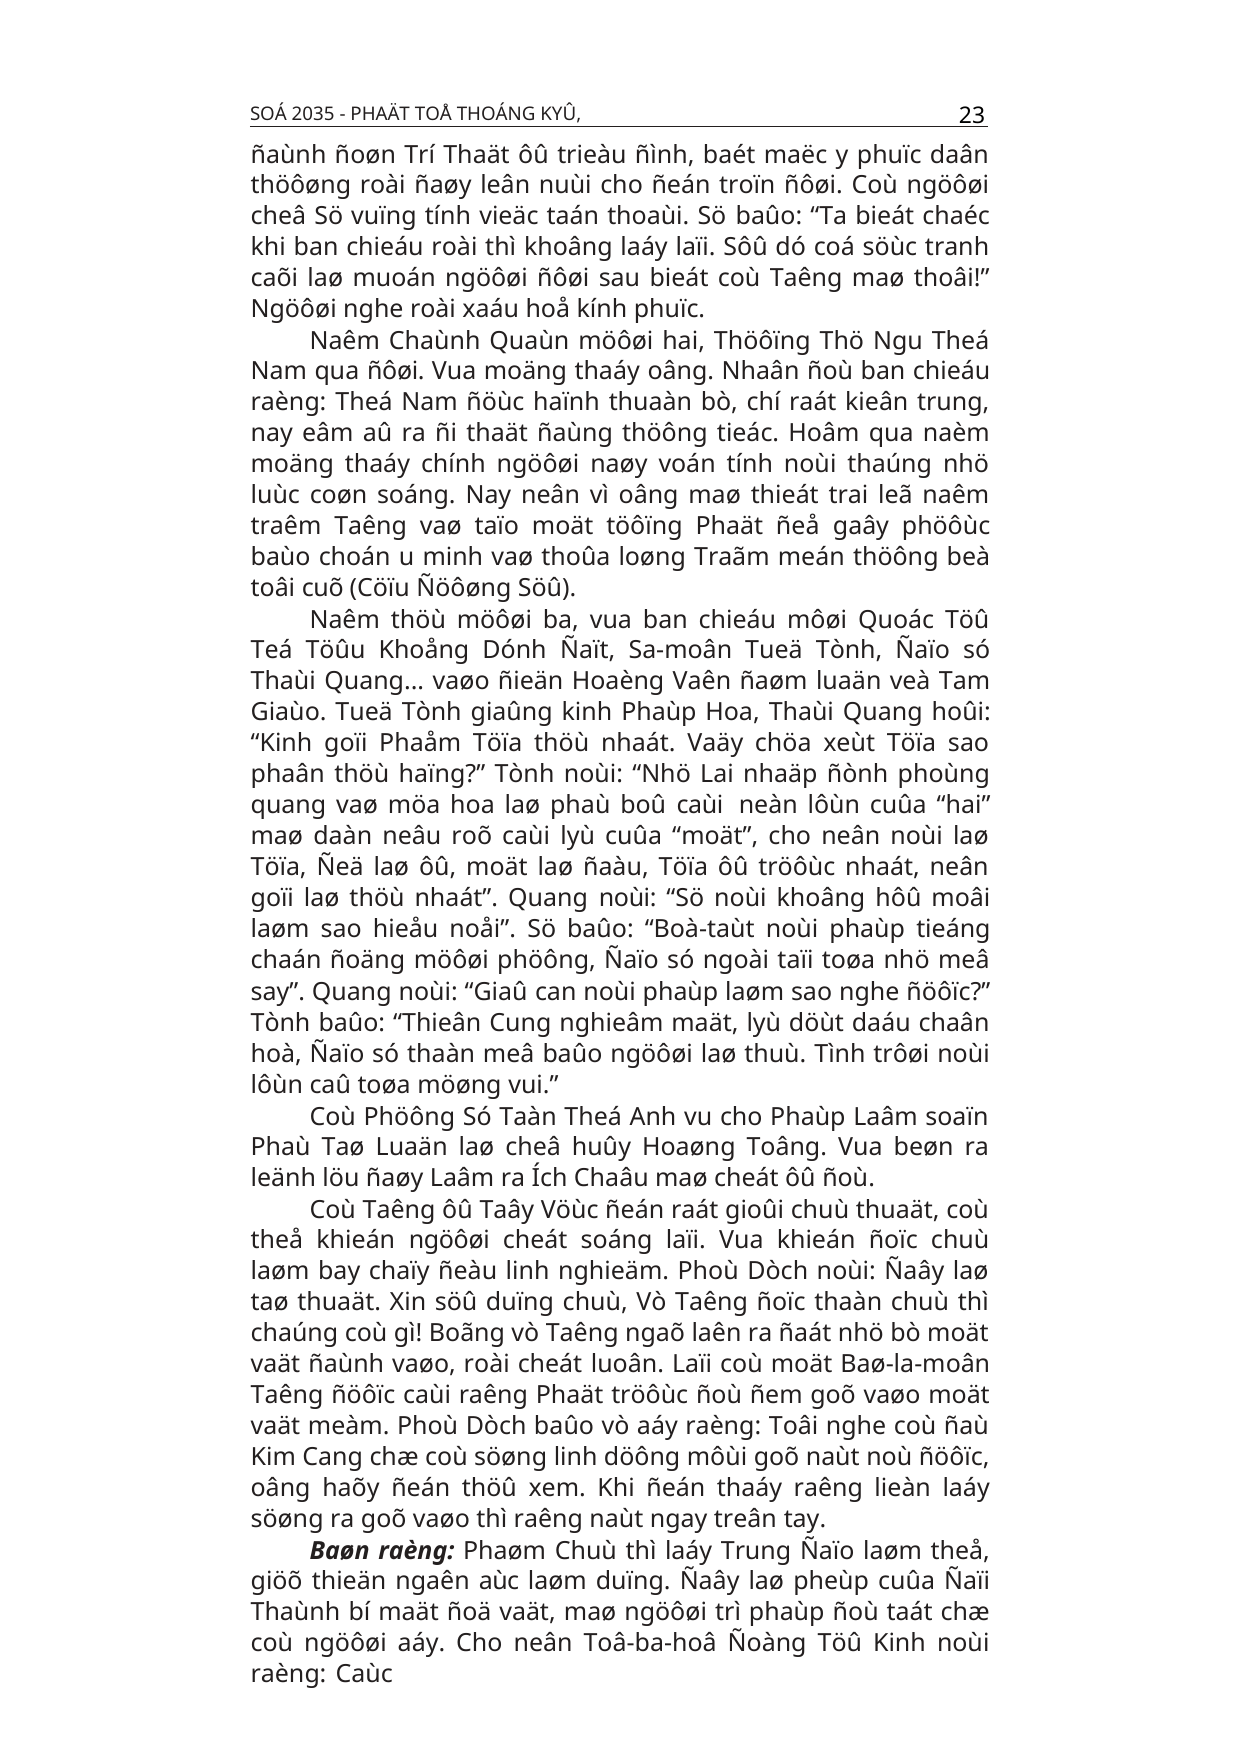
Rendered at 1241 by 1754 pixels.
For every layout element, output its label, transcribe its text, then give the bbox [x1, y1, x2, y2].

text Naêm Chaùnh Quaùn möôøi hai, Thöôïng Thö Ngu Theá Nam qua ñôøi. Vua moäng thaáy oâng. Nhaân ñoù ban chieáu raèng: Theá Nam ñöùc haïnh thuaàn bò, chí raát kieân trung, nay eâm aû ra ñi thaät ñaùng thöông tieác. Hoâm qua naèm moäng thaáy chính ngöôøi naøy voán tính noùi thaúng nhö luùc coøn soáng. Nay neân vì oâng maø thieát trai leã naêm traêm Taêng vaø taïo moät töôïng Phaät ñeå gaây phöôùc baùo choán u minh vaø thoûa loøng Traãm meán thöông beà toâi cuõ (Cöïu Ñöôøng Söû). [250, 324, 990, 604]
text Naêm thöù möôøi ba, vua ban chieáu môøi Quoác Töû Teá Töûu Khoång Dónh Ñaït, Sa-moân Tueä Tònh, Ñaïo só Thaùi Quang... vaøo ñieän Hoaèng Vaên ñaøm luaän veà Tam Giaùo. Tueä Tònh giaûng kinh Phaùp Hoa, Thaùi Quang hoûi: “Kinh goïi Phaåm Töïa thöù nhaát. Vaäy chöa xeùt Töïa sao phaân thöù haïng?” Tònh noùi: “Nhö Lai nhaäp ñònh phoùng quang vaø möa hoa laø phaù boû caùi neàn lôùn cuûa “hai” maø daàn neâu roõ caùi lyù cuûa “moät”, cho neân noùi laø Töïa, Ñeä laø ôû, moät laø ñaàu, Töïa ôû tröôùc nhaát, neân goïi laø thöù nhaát”. Quang noùi: “Sö noùi khoâng hôû moâi laøm sao hieåu noåi”. Sö baûo: “Boà-taùt noùi phaùp tieáng chaán ñoäng möôøi phöông, Ñaïo só ngoài taïi toøa nhö meâ say”. Quang noùi: “Giaû can noùi phaùp laøm sao nghe ñöôïc?” Tònh baûo: “Thieân Cung nghieâm maät, lyù döùt daáu chaân hoà, Ñaïo só thaàn meâ baûo ngöôøi laø thuù. Tình trôøi noùi lôùn caû toøa möøng vui.” [250, 604, 990, 1100]
text Baøn raèng: Phaøm Chuù thì laáy Trung Ñaïo laøm theå, giöõ thieän ngaên aùc laøm duïng. Ñaây laø pheùp cuûa Ñaïi Thaùnh bí maät ñoä vaät, maø ngöôøi trì phaùp ñoù taát chæ coù ngöôøi aáy. Cho neân Toâ-ba-hoâ Ñoàng Töû Kinh noùi raèng: Caùc [250, 1535, 990, 1690]
text ñaùnh ñoøn Trí Thaät ôû trieàu ñình, baét maëc y phuïc daân thöôøng roài ñaøy leân nuùi cho ñeán troïn ñôøi. Coù ngöôøi cheâ Sö vuïng tính vieäc taán thoaùi. Sö baûo: “Ta bieát chaéc khi ban chieáu roài thì khoâng laáy laïi. Sôû dó coá söùc tranh caõi laø muoán ngöôøi ñôøi sau bieát coù Taêng maø thoâi!” Ngöôøi nghe roài xaáu hoå kính phuïc. [250, 138, 990, 324]
text Coù Phöông Só Taàn Theá Anh vu cho Phaùp Laâm soaïn Phaù Taø Luaän laø cheâ huûy Hoaøng Toâng. Vua beøn ra leänh löu ñaøy Laâm ra Ích Chaâu maø cheát ôû ñoù. [250, 1100, 990, 1193]
text Coù Taêng ôû Taây Vöùc ñeán raát gioûi chuù thuaät, coù theå khieán ngöôøi cheát soáng laïi. Vua khieán ñoïc chuù laøm bay chaïy ñeàu linh nghieäm. Phoù Dòch noùi: Ñaây laø taø thuaät. Xin söû duïng chuù, Vò Taêng ñoïc thaàn chuù thì chaúng coù gì! Boãng vò Taêng ngaõ laên ra ñaát nhö bò moät vaät ñaùnh vaøo, roài cheát luoân. Laïi coù moät Baø-la-moân Taêng ñöôïc caùi raêng Phaät tröôùc ñoù ñem goõ vaøo moät vaät meàm. Phoù Dòch baûo vò aáy raèng: Toâi nghe coù ñaù Kim Cang chæ coù söøng linh döông môùi goõ naùt noù ñöôïc, oâng haõy ñeán thöû xem. Khi ñeán thaáy raêng lieàn laáy söøng ra goõ vaøo thì raêng naùt ngay treân tay. [250, 1193, 990, 1535]
